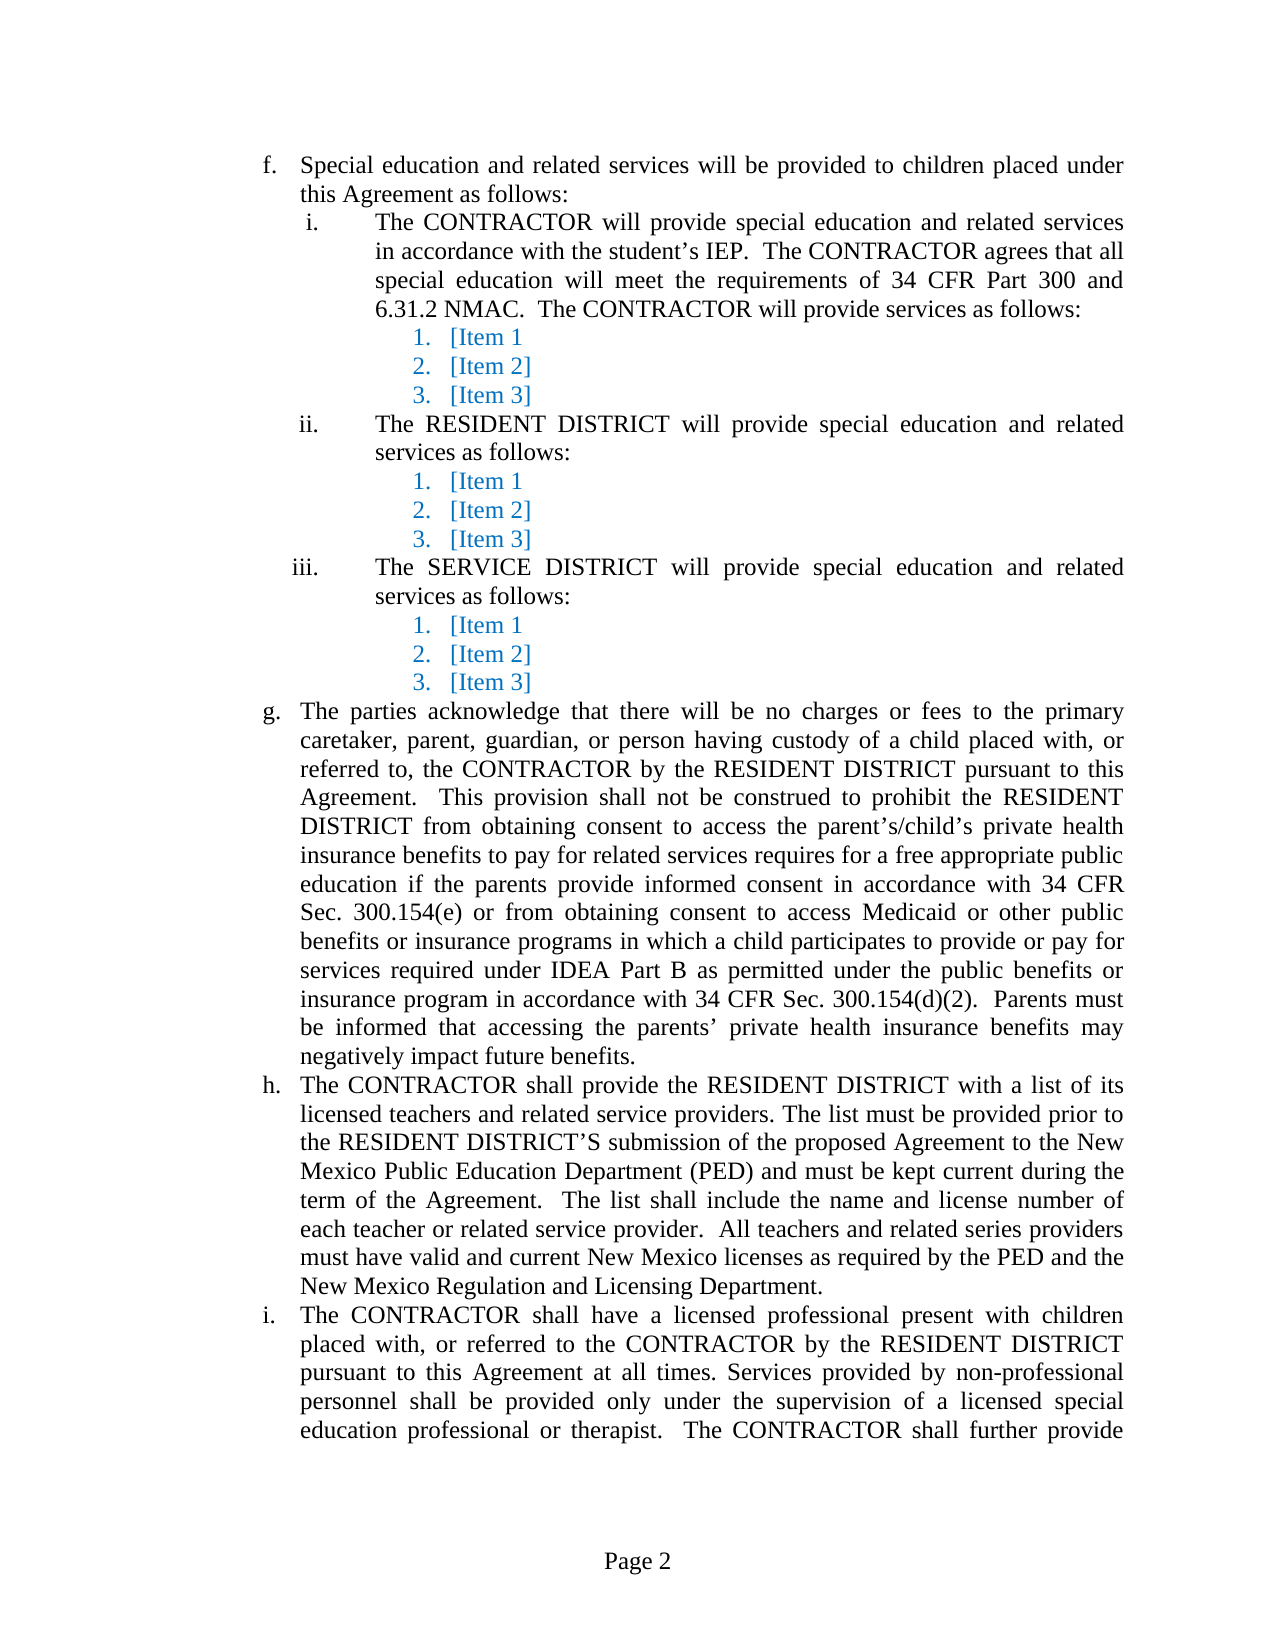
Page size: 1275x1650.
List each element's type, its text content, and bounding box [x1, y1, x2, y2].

list [Item 1 [412, 466, 1125, 495]
list The CONTRACTOR shall provide the RESIDENT DISTRICT with a list of its licensed teachers and related service providers. The list must be provided prior to the RESIDENT DISTRICT’S submission of the proposed Agreement to the New Mexico Public Education Department (PED) and must be kept current during the term of the Agreement. The list shall include the name and license number of each teacher or related service provider. All teachers and related series providers must have valid and current New Mexico licenses as required by the PED and the New Mexico Regulation and Licensing Department. [262, 1070, 1125, 1300]
list The RESIDENT DISTRICT will provide special education and related services as follows: [319, 409, 1125, 466]
list [Item 3] [412, 667, 1125, 696]
list The parties acknowledge that there will be no charges or fees to the primary caretaker, parent, guardian, or person having custody of a child placed with, or referred to, the CONTRACTOR by the RESIDENT DISTRICT pursuant to this Agreement. This provision shall not be construed to prohibit the RESIDENT DISTRICT from obtaining consent to access the parent’s/child’s private health insurance benefits to pay for related services requires for a free appropriate public education if the parents provide informed consent in accordance with 34 CFR Sec. 300.154(e) or from obtaining consent to access Medicaid or other public benefits or insurance programs in which a child participates to provide or pay for services required under IDEA Part B as permitted under the public benefits or insurance program in accordance with 34 CFR Sec. 300.154(d)(2). Parents must be informed that accessing the parents’ private health insurance benefits may negatively impact future benefits. [262, 696, 1125, 1070]
list Special education and related services will be provided to children placed under this Agreement as follows: [262, 150, 1125, 207]
list [Item 2] [412, 351, 1125, 380]
list [Item 2] [412, 639, 1125, 667]
list The CONTRACTOR will provide special education and related services in accordance with the student’s IEP. The CONTRACTOR agrees that all special education will meet the requirements of 34 CFR Part 300 and 6.31.2 NMAC. The CONTRACTOR will provide services as follows: [319, 207, 1125, 322]
list [Item 3] [412, 524, 1125, 552]
list [Item 3] [412, 380, 1125, 409]
list [Item 2] [412, 495, 1125, 524]
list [262, 1300, 1125, 1444]
list [Item 1 [412, 322, 1125, 351]
list The SERVICE DISTRICT will provide special education and related services as follows: [319, 552, 1125, 610]
list [Item 1 [412, 610, 1125, 639]
